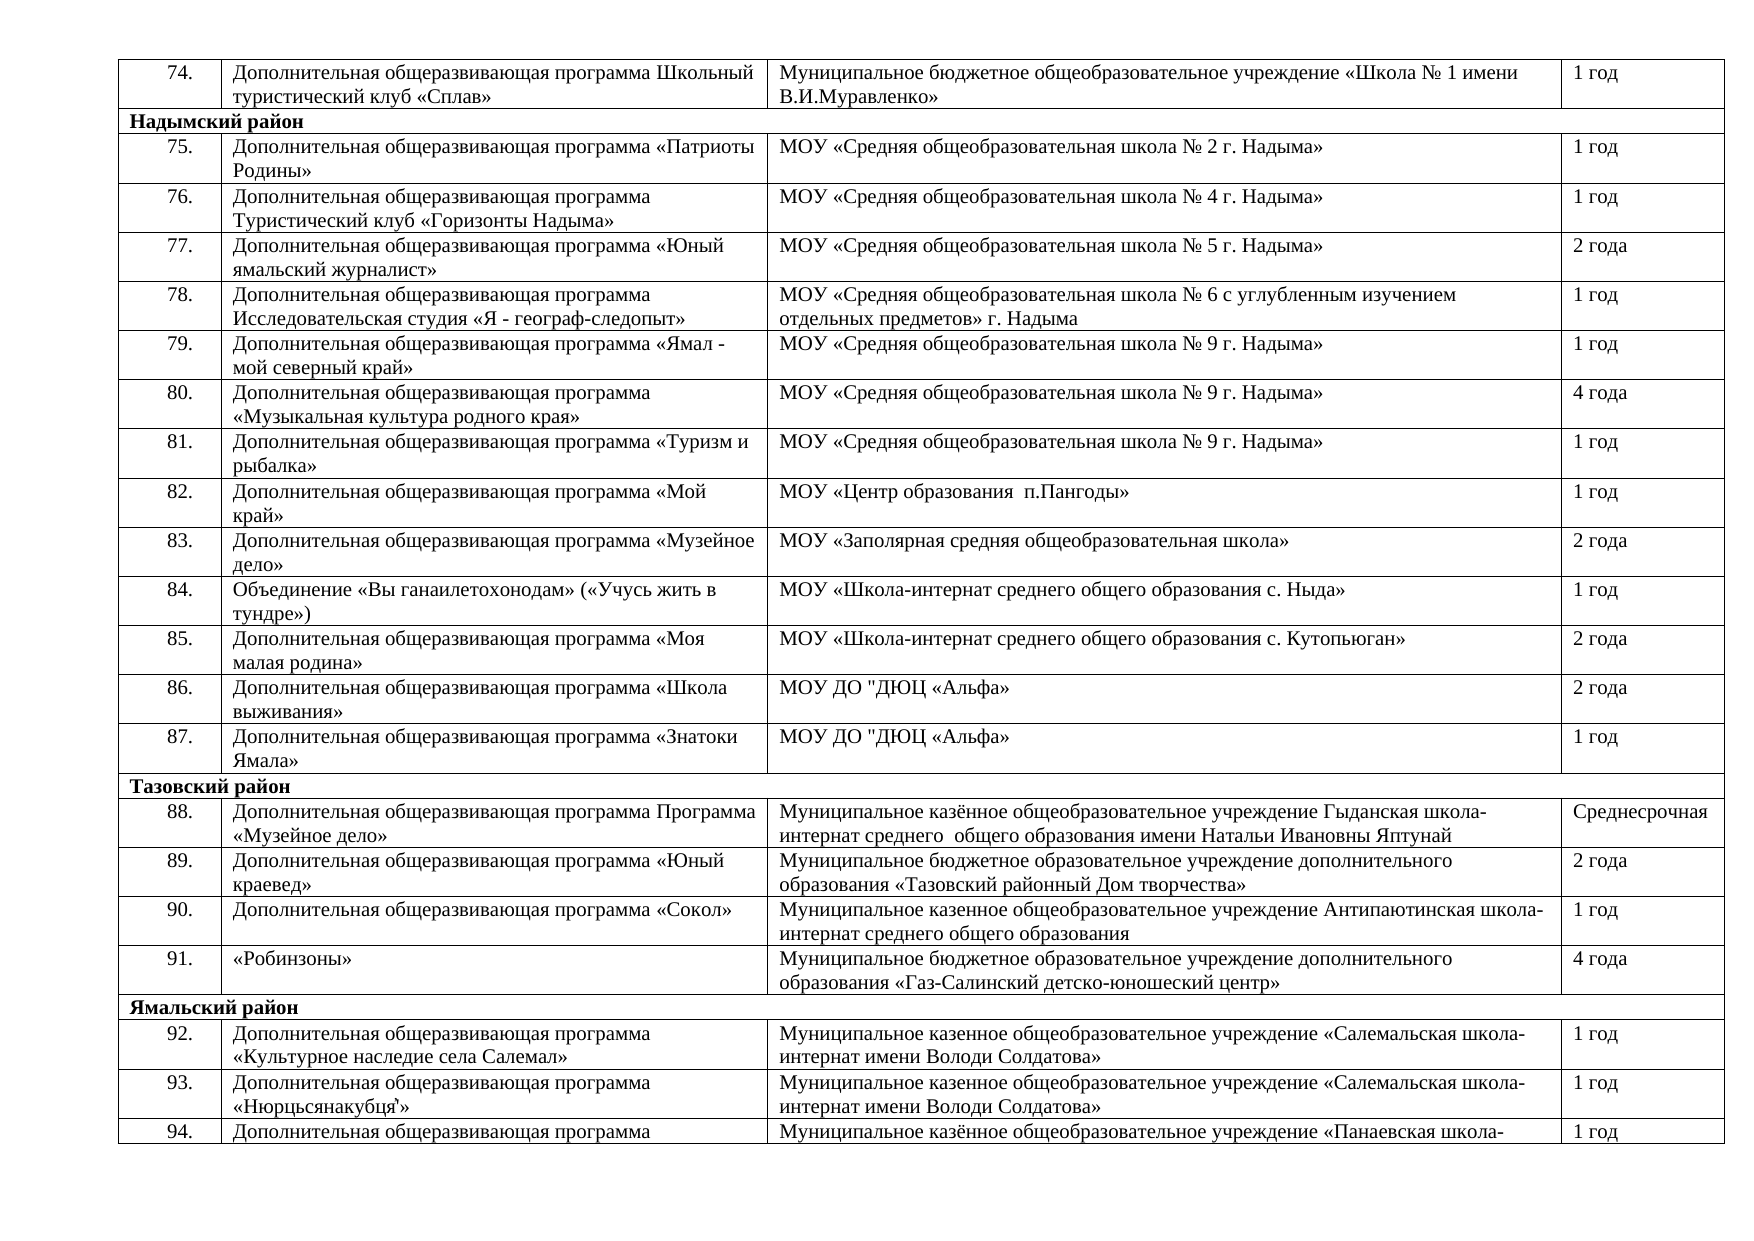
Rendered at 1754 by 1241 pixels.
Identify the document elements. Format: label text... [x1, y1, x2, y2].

table_cell Дополнительная общеразвивающая программа «Мой край» [222, 479, 767, 527]
table_cell Тазовский район [119, 774, 1724, 798]
table_cell Дополнительная общеразвивающая программа «Патриоты Родины» [222, 134, 767, 182]
table_cell [119, 331, 221, 379]
table_cell Дополнительная общеразвивающая программа Исследовательская студия «Я - географ-следопыт» [222, 282, 767, 330]
table_cell Объединение «Вы ганаилетохонодам» («Учусь жить в тундре») [222, 577, 767, 625]
table_cell Дополнительная общеразвивающая программа «Юный краевед» [222, 848, 767, 896]
table_cell МОУ «Средняя общеобразовательная школа № 2 г. Надыма» [768, 134, 1561, 182]
table_cell 2 года [1562, 848, 1724, 896]
table_cell 1 год [1562, 60, 1724, 108]
table_cell [119, 380, 221, 428]
table_cell [119, 897, 221, 945]
table_cell МОУ «Средняя общеобразовательная школа № 9 г. Надыма» [768, 331, 1561, 379]
table_cell 1 год [1562, 724, 1724, 772]
table_cell [119, 282, 221, 330]
table_cell [119, 60, 221, 108]
table_cell [119, 675, 221, 723]
table_cell Муниципальное бюджетное образовательное учреждение дополнительного образования «Тазовский районный Дом творчества» [768, 848, 1561, 896]
table_cell 1 год [1562, 331, 1724, 379]
table_cell Дополнительная общеразвивающая программа «Юный ямальский журналист» [222, 233, 767, 281]
table_cell [119, 1020, 221, 1068]
table_cell [119, 946, 221, 994]
table_cell Дополнительная общеразвивающая программа Школьный туристический клуб «Сплав» [222, 60, 767, 108]
table_cell МОУ «Средняя общеобразовательная школа № 9 г. Надыма» [768, 380, 1561, 428]
table_cell 1 год [1562, 577, 1724, 625]
table_cell 2 года [1562, 233, 1724, 281]
table_cell Муниципальное казенное общеобразовательное учреждение «Салемальская школа-интернат имени Володи Солдатова» [768, 1020, 1561, 1068]
table_cell Ямальский район [119, 995, 1724, 1019]
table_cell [768, 60, 1561, 108]
table_cell МОУ «Центр образования п.Пангоды» [768, 479, 1561, 527]
table_cell Дополнительная общеразвивающая программа «Знатоки Ямала» [222, 724, 767, 772]
table_cell [119, 233, 221, 281]
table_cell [222, 1119, 767, 1143]
table_cell [119, 577, 221, 625]
table_cell Дополнительная общеразвивающая программа «Музейное дело» [222, 528, 767, 576]
table_cell 1 год [1562, 1020, 1724, 1068]
table_cell 2 года [1562, 626, 1724, 674]
table_cell Дополнительная общеразвивающая программа «Моя малая родина» [222, 626, 767, 674]
table_cell [119, 799, 221, 847]
table_cell Муниципальное казенное общеобразовательное учреждение Антипаютинская школа-интернат среднего общего образования [768, 897, 1561, 945]
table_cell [768, 1119, 1561, 1143]
table_cell [119, 848, 221, 896]
table_cell МОУ «Средняя общеобразовательная школа № 6 с углубленным изучением отдельных предметов» г. Надыма [768, 282, 1561, 330]
table_cell Дополнительная общеразвивающая программа «Туризм и рыбалка» [222, 429, 767, 477]
table_cell МОУ «Средняя общеобразовательная школа № 4 г. Надыма» [768, 184, 1561, 232]
table_cell 2 года [1562, 528, 1724, 576]
table_cell 1 год [1562, 479, 1724, 527]
table_cell «Робинзоны» [222, 946, 767, 994]
table_cell Муниципальное казенное общеобразовательное учреждение «Салемальская школа-интернат имени Володи Солдатова» [768, 1070, 1561, 1118]
table_cell Надымский район [119, 109, 1724, 133]
table_cell [119, 1119, 221, 1143]
table_cell Среднесрочная [1562, 799, 1724, 847]
table_cell 2 года [1562, 675, 1724, 723]
table_cell Дополнительная общеразвивающая программа «Сокол» [222, 897, 767, 945]
table_cell Дополнительная общеразвивающая программа «Школа выживания» [222, 675, 767, 723]
table_cell 4 года [1562, 946, 1724, 994]
table_cell [119, 134, 221, 182]
table_cell [119, 626, 221, 674]
table_cell 1 год [1562, 282, 1724, 330]
table_cell МОУ «Школа-интернат среднего общего образования с. Ныда» [768, 577, 1561, 625]
table_cell Муниципальное бюджетное образовательное учреждение дополнительного образования «Газ-Салинский детско-юношеский центр» [768, 946, 1561, 994]
table_cell 1 год [1562, 184, 1724, 232]
table_cell Дополнительная общеразвивающая программа «Ямал - мой северный край» [222, 331, 767, 379]
table_cell Дополнительная общеразвивающая программа «Нюрцьсянакубця҆'» [222, 1070, 767, 1118]
table_cell Муниципальное казённое общеобразовательное учреждение Гыданская школа-интернат среднего общего образования имени Натальи Ивановны Яптунай [768, 799, 1561, 847]
table_cell МОУ ДО "ДЮЦ «Альфа» [768, 724, 1561, 772]
table_cell [119, 1070, 221, 1118]
table_cell Дополнительная общеразвивающая программа «Культурное наследие села Салемал» [222, 1020, 767, 1068]
table_cell Дополнительная общеразвивающая программа «Музыкальная культура родного края» [222, 380, 767, 428]
table_cell МОУ «Средняя общеобразовательная школа № 5 г. Надыма» [768, 233, 1561, 281]
table_cell Дополнительная общеразвивающая программа Программа «Музейное дело» [222, 799, 767, 847]
table_cell 4 года [1562, 380, 1724, 428]
table_cell [119, 429, 221, 477]
table_cell 1 год [1562, 429, 1724, 477]
table_cell 1 год [1562, 134, 1724, 182]
table_cell [119, 724, 221, 772]
table_cell 1 год [1562, 1119, 1724, 1143]
table_cell [119, 479, 221, 527]
table_cell [119, 528, 221, 576]
table_cell Дополнительная общеразвивающая программа Туристический клуб «Горизонты Надыма» [222, 184, 767, 232]
table_cell 1 год [1562, 1070, 1724, 1118]
table_cell МОУ «Средняя общеобразовательная школа № 9 г. Надыма» [768, 429, 1561, 477]
table_cell МОУ «Школа-интернат среднего общего образования с. Кутопьюган» [768, 626, 1561, 674]
table_cell 1 год [1562, 897, 1724, 945]
table_cell [119, 184, 221, 232]
table_cell МОУ ДО "ДЮЦ «Альфа» [768, 675, 1561, 723]
table_cell МОУ «Заполярная средняя общеобразовательная школа» [768, 528, 1561, 576]
